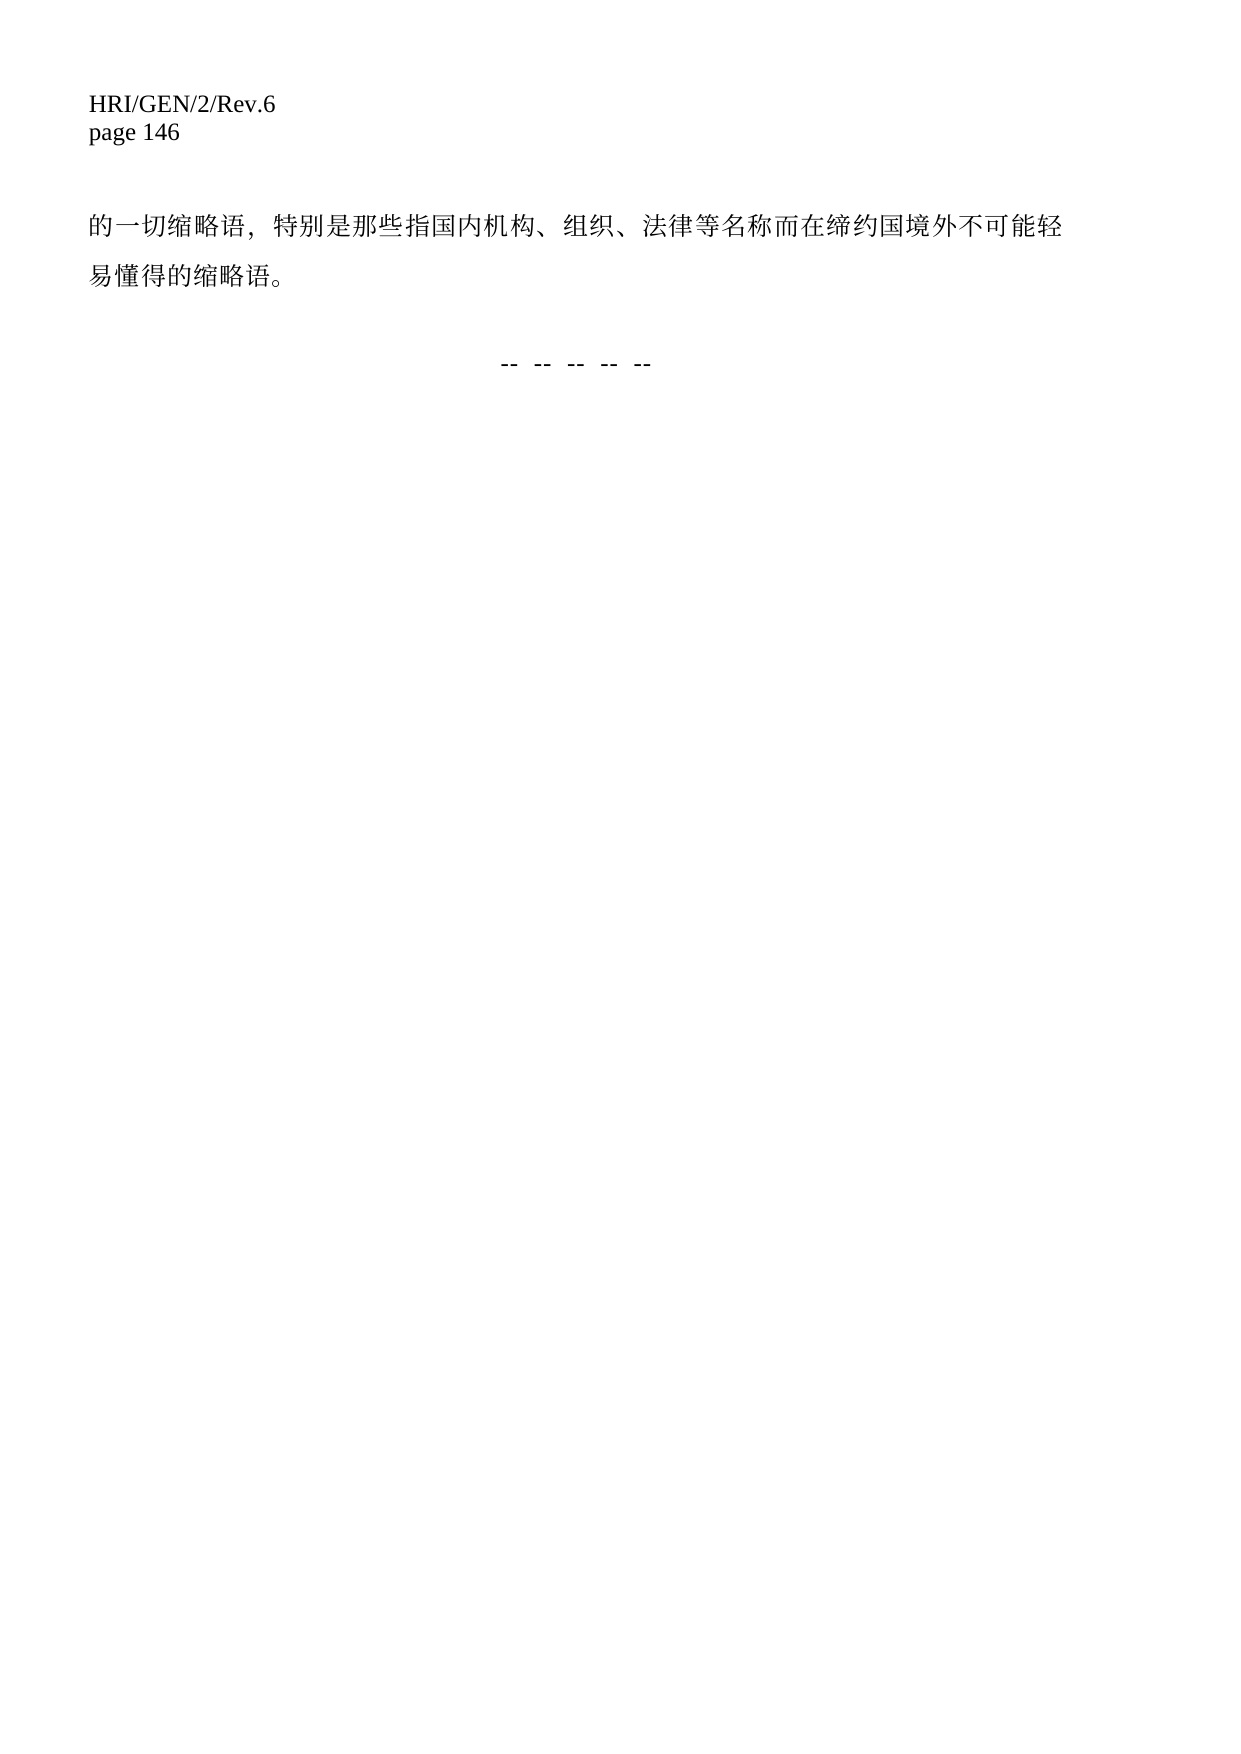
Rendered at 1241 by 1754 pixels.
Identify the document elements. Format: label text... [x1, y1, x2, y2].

text -- -- -- -- -- [89, 348, 1063, 376]
